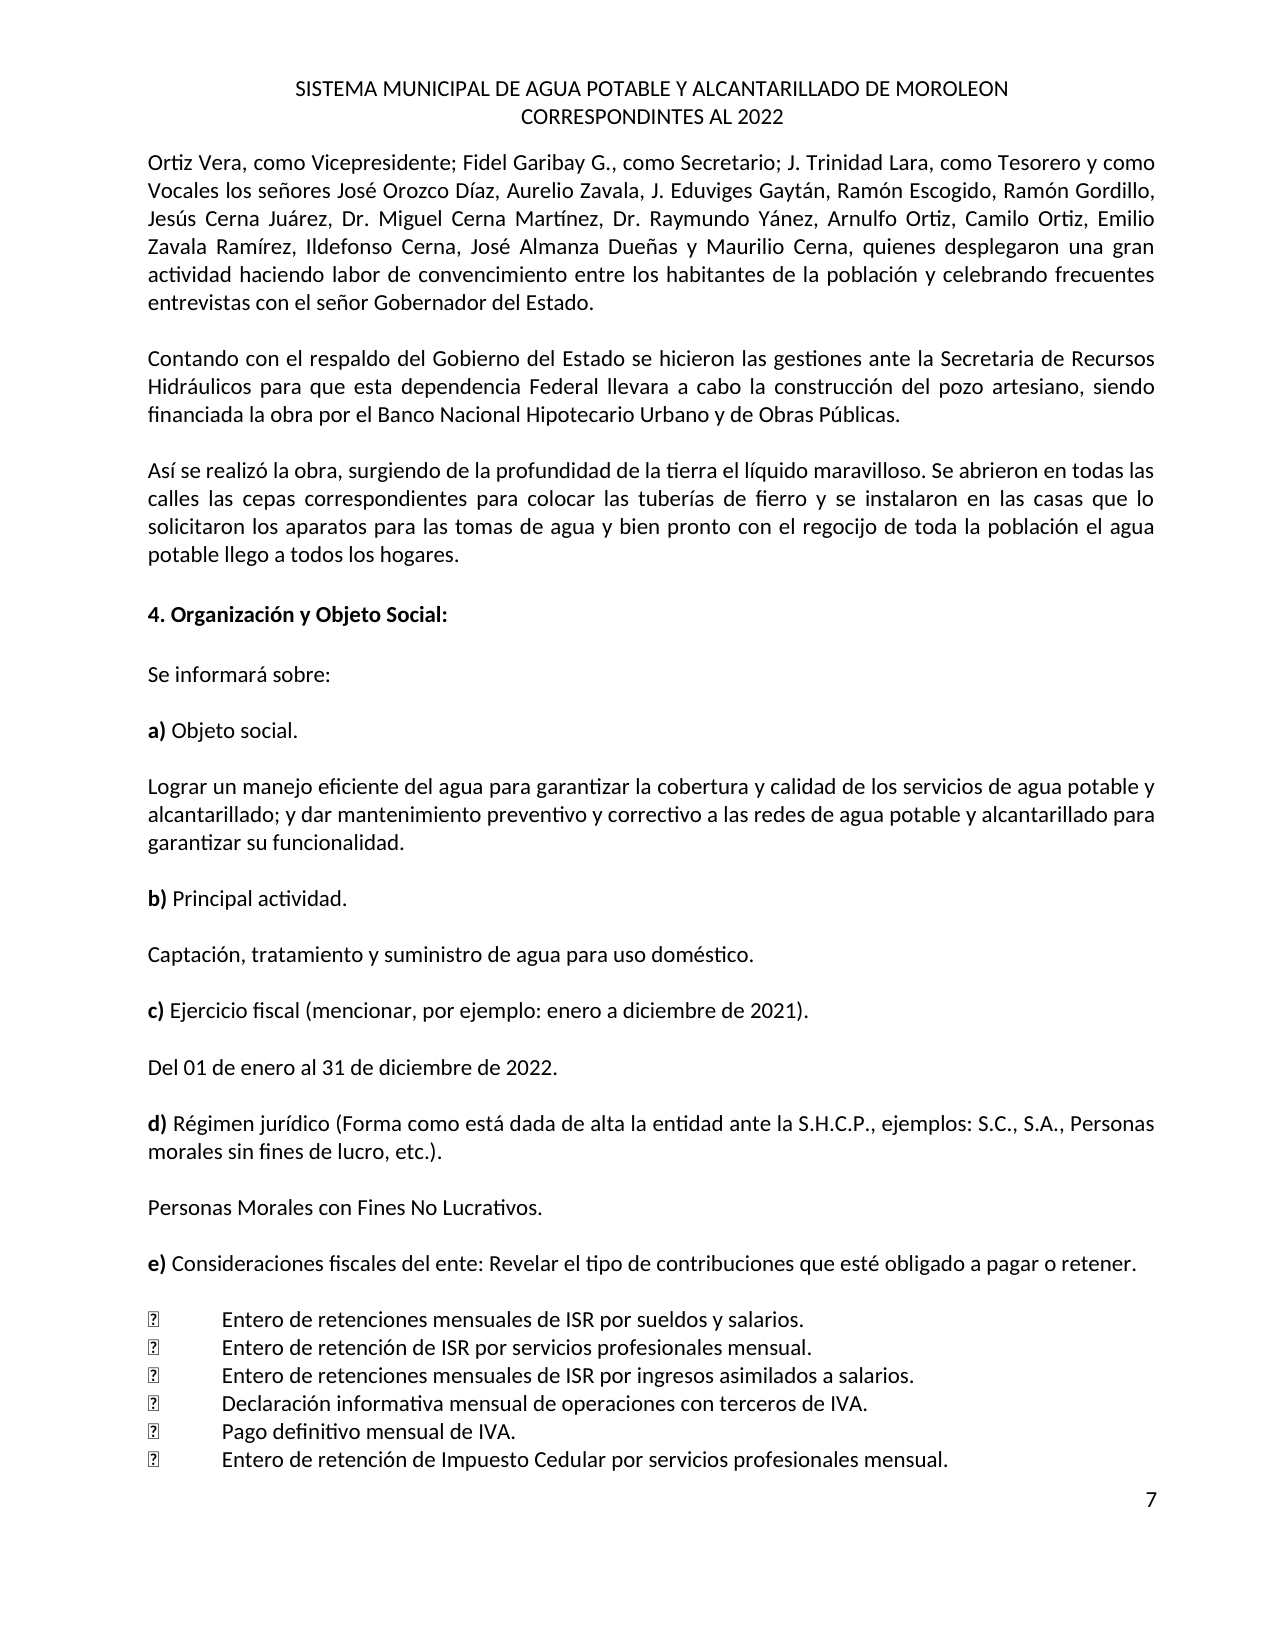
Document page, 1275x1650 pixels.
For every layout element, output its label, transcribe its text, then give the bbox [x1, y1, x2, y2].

text Lograr un manejo eficiente del agua para garantizar la cobertura y calidad de los servicios de agua potable y alcantarillado; y dar mantenimiento preventivo y correctivo a las redes de agua potable y alcantarillado para garantizar su funcionalidad. [148, 772, 1157, 857]
text Personas Morales con Fines No Lucrativos. [148, 1193, 1157, 1221]
text  Pago definitivo mensual de IVA. [148, 1417, 1157, 1445]
text  Declaración informativa mensual de operaciones con terceros de IVA. [148, 1389, 1157, 1417]
text  Entero de retenciones mensuales de ISR por sueldos y salarios. [148, 1305, 1157, 1333]
text Se informará sobre: [148, 660, 1157, 688]
text  Entero de retención de ISR por servicios profesionales mensual. [148, 1333, 1157, 1361]
text b) Principal actividad. [148, 884, 1157, 913]
subtitle 4. Organización y Objeto Social: [148, 600, 1157, 628]
text Captación, tratamiento y suministro de agua para uso doméstico. [148, 941, 1157, 969]
text  Entero de retenciones mensuales de ISR por ingresos asimilados a salarios. [148, 1361, 1157, 1389]
text  Entero de retención de Impuesto Cedular por servicios profesionales mensual. [148, 1445, 1157, 1473]
text Contando con el respaldo del Gobierno del Estado se hicieron las gestiones ante la Secretaria de Recursos Hidráulicos para que esta dependencia Federal llevara a cabo la construcción del pozo artesiano, siendo financiada la obra por el Banco Nacional Hipotecario Urbano y de Obras Públicas. [148, 344, 1157, 428]
text Del 01 de enero al 31 de diciembre de 2022. [148, 1053, 1157, 1081]
text c) Ejercicio fiscal (mencionar, por ejemplo: enero a diciembre de 2021). [148, 997, 1157, 1025]
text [148, 148, 1157, 316]
text e) Consideraciones fiscales del ente: Revelar el tipo de contribuciones que esté obligado a pagar o retener. [148, 1249, 1157, 1277]
text Así se realizó la obra, surgiendo de la profundidad de la tierra el líquido maravilloso. Se abrieron en todas las calles las cepas correspondientes para colocar las tuberías de fierro y se instalaron en las casas que lo solicitaron los aparatos para las tomas de agua y bien pronto con el regocijo de toda la población el agua potable llego a todos los hogares. [148, 456, 1157, 568]
text a) Objeto social. [148, 716, 1157, 744]
text d) Régimen jurídico (Forma como está dada de alta la entidad ante la S.H.C.P., ejemplos: S.C., S.A., Personas morales sin fines de lucro, etc.). [148, 1109, 1157, 1165]
